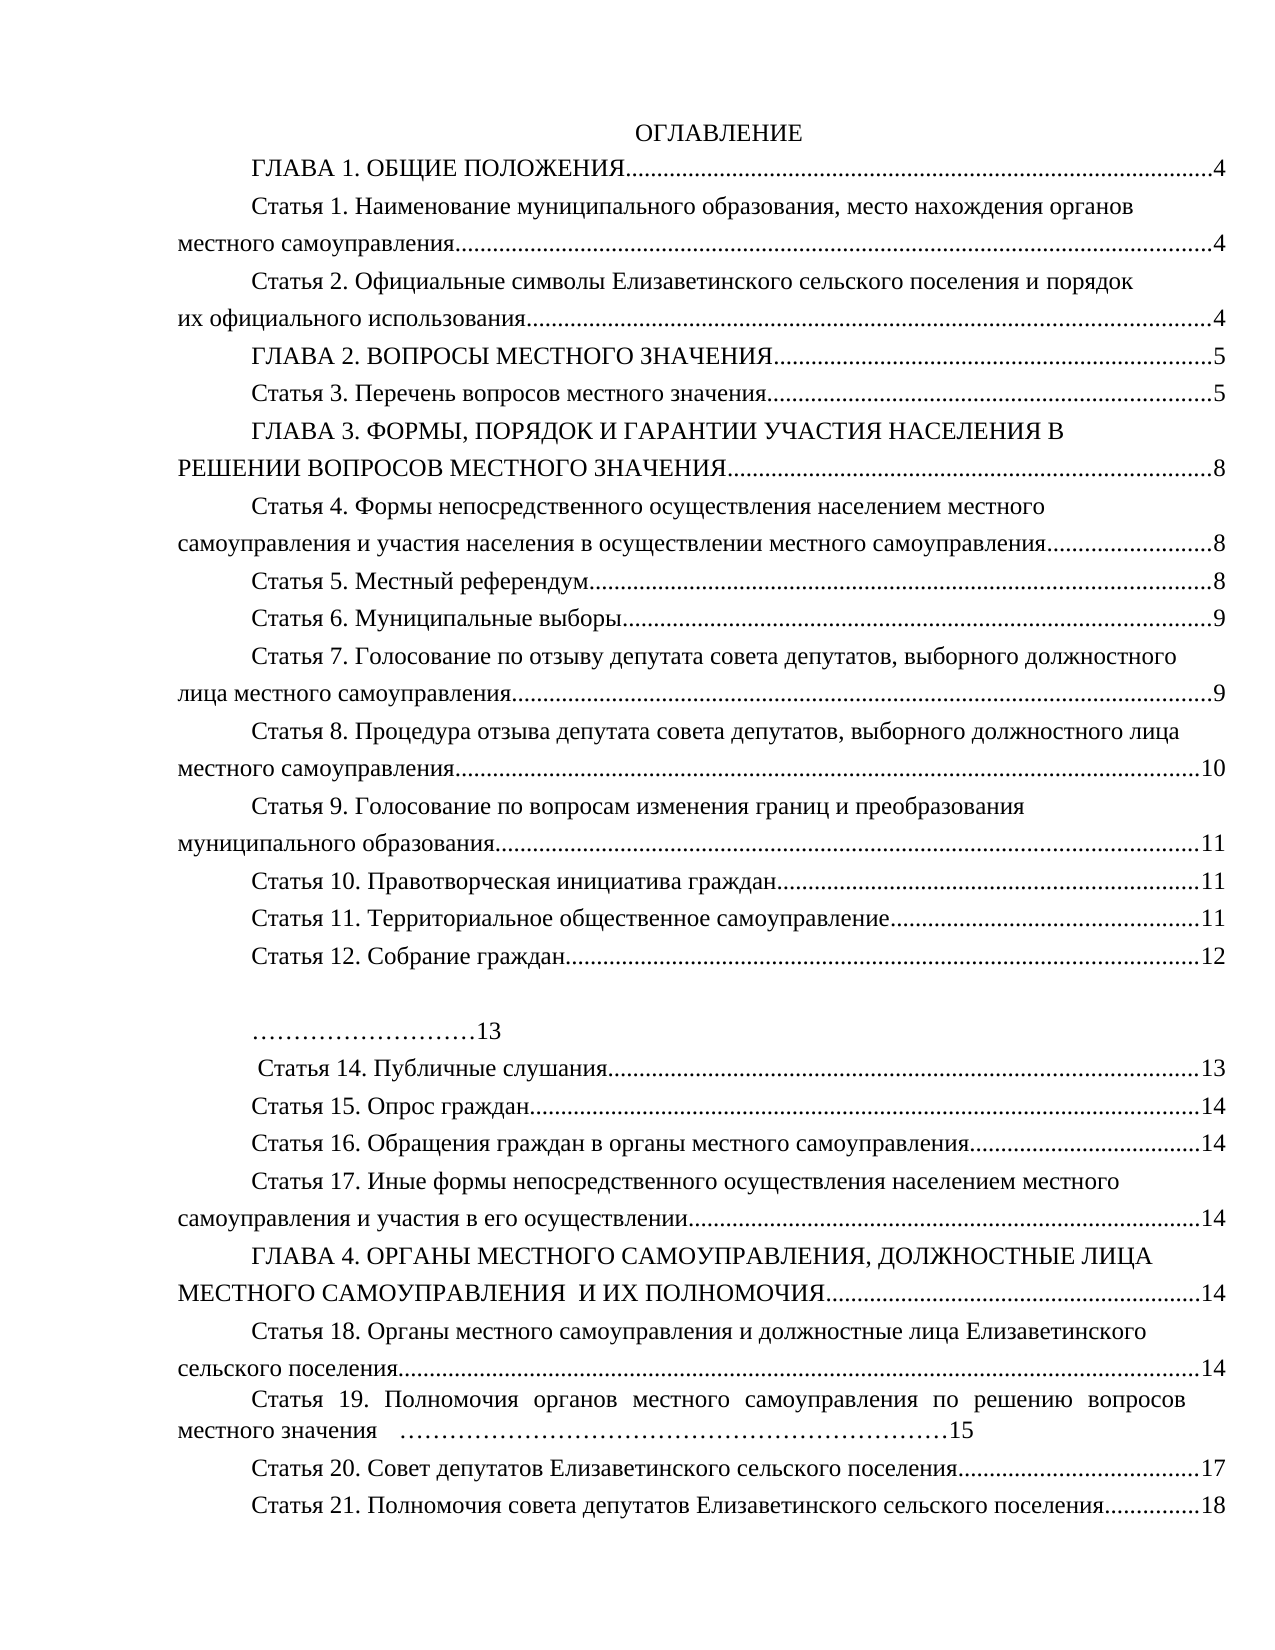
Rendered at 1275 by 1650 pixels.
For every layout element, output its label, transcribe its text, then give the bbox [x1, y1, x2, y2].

text Статья 16. Обращения граждан в органы местного самоуправления 14 [177, 1122, 1186, 1159]
text Статья 6. Муниципальные выборы 9 [177, 597, 1186, 634]
text Статья 21. Полномочия совета депутатов Елизаветинского сельского поселения 18 [177, 1484, 1186, 1521]
text Статья 20. Совет депутатов Елизаветинского сельского поселения 17 [177, 1446, 1186, 1484]
text Статья 3. Перечень вопросов местного значения 5 [177, 372, 1186, 409]
text ГЛАВА 4. ОРГАНЫ МЕСТНОГО САМОУПРАВЛЕНИЯ, ДОЛЖНОСТНЫЕ ЛИЦА МЕСТНОГО САМОУПРАВЛЕНИЯ И ИХ ПОЛНОМОЧИЯ 14 [177, 1234, 1186, 1309]
text Статья 17. Иные формы непосредственного осуществления населением местного самоуправления и участия в его осуществлении 14 [177, 1159, 1186, 1234]
text ОГЛАВЛЕНИЕ [177, 118, 1186, 147]
text ГЛАВА 3. ФОРМЫ, ПОРЯДОК И ГАРАНТИИ УЧАСТИЯ НАСЕЛЕНИЯ В РЕШЕНИИ ВОПРОСОВ МЕСТНОГО ЗНАЧЕНИЯ 8 [177, 409, 1186, 484]
text Статья 12. Собрание граждан 12 [177, 934, 1186, 972]
text Статья 13. Конференция граждан (собрание делегатов)………………………13 [177, 1009, 1186, 1047]
text Статья 8. Процедура отзыва депутата совета депутатов, выборного должностного лица местного самоуправления 10 [177, 709, 1186, 784]
text Статья 9. Голосование по вопросам изменения границ и преобразования муниципального образования 11 [177, 784, 1186, 859]
text Статья 7. Голосование по отзыву депутата совета депутатов, выборного должностного лица местного самоуправления 9 [177, 634, 1186, 709]
text Статья 4. Формы непосредственного осуществления населением местного самоуправления и участия населения в осуществлении местного самоуправления 8 [177, 484, 1186, 559]
text Статья 15. Опрос граждан 14 [177, 1084, 1186, 1122]
text Статья 19. Полномочия органов местного самоуправления по решению вопросов местного значения …………………………………………………………15 [177, 1384, 1186, 1444]
text Статья 11. Территориальное общественное самоуправление 11 [177, 897, 1186, 934]
text Статья 1. Наименование муниципального образования, место нахождения органов местного самоуправления 4 [177, 184, 1186, 259]
text Статья 2. Официальные символы Елизаветинского сельского поселения и порядок их официального использования 4 [177, 259, 1186, 334]
text ГЛАВА 2. ВОПРОСЫ МЕСТНОГО ЗНАЧЕНИЯ 5 [177, 334, 1186, 372]
text ГЛАВА 1. ОБЩИЕ ПОЛОЖЕНИЯ 4 [177, 147, 1186, 184]
text Статья 10. Правотворческая инициатива граждан 11 [177, 859, 1186, 897]
text Статья 5. Местный референдум 8 [177, 559, 1186, 597]
text Статья 18. Органы местного самоуправления и должностные лица Елизаветинского сельского поселения 14 [177, 1309, 1186, 1384]
text Статья 14. Публичные слушания 13 [177, 1047, 1186, 1084]
